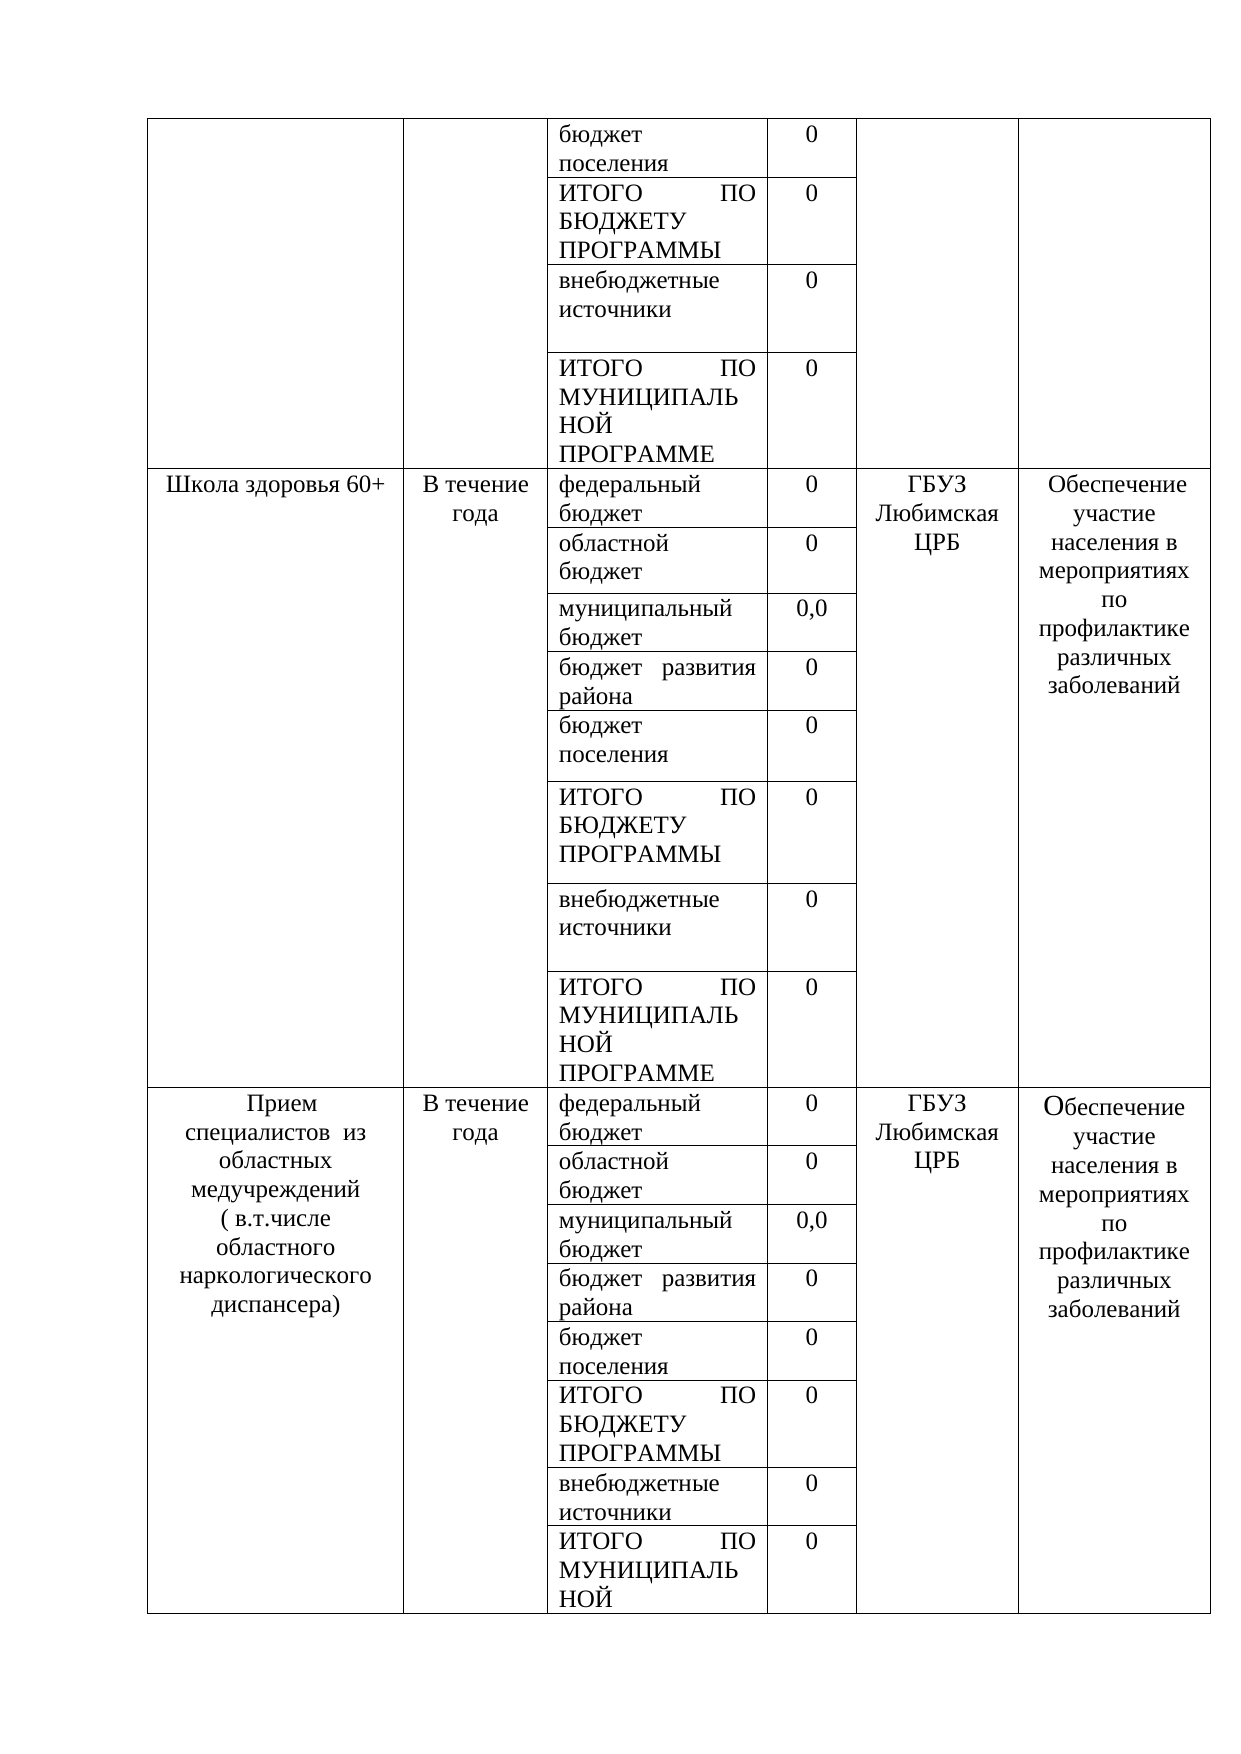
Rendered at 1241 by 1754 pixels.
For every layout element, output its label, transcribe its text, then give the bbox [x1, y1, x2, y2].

table_cell В течение года [404, 1088, 547, 1613]
table_cell 0 [768, 1526, 856, 1613]
table_cell федеральный бюджет [548, 469, 767, 527]
table_cell ИТОГО ПО МУНИЦИПАЛЬНОЙ ПРОГРАММЕ [548, 972, 767, 1087]
table_cell 0 [768, 1088, 856, 1145]
table_cell 0,0 [768, 1205, 856, 1262]
table_cell 0 [768, 782, 856, 883]
table_cell внебюджетные источники [548, 1468, 767, 1525]
table_cell 0 [768, 652, 856, 709]
table_cell федеральный бюджет [548, 1088, 767, 1145]
table_cell 0 [768, 353, 856, 468]
table_cell 0 [768, 1146, 856, 1204]
table_cell муниципальный бюджет [548, 1205, 767, 1262]
table_cell бюджет развития района [548, 1264, 767, 1321]
table_cell бюджет поселения [548, 1322, 767, 1379]
table_cell 0 [768, 972, 856, 1087]
table_cell бюджет поселения [548, 119, 767, 177]
table_cell внебюджетные источники [548, 265, 767, 352]
table_cell В течение года [404, 469, 547, 1087]
table_cell бюджет развития района [548, 652, 767, 709]
table_cell Обеспечение участие населения в мероприятиях по профилактике различных заболеваний [1019, 1088, 1210, 1613]
table_cell внебюджетные источники [548, 884, 767, 971]
table_cell Обеспечение участие населения в мероприятиях по профилактике различных заболеваний [1019, 469, 1210, 1087]
table_cell ИТОГО ПО БЮДЖЕТУ ПРОГРАММЫ [548, 178, 767, 264]
table_cell 0 [768, 469, 856, 527]
table_cell 0 [768, 1322, 856, 1379]
table_cell ИТОГО ПО МУНИЦИПАЛЬНОЙ ПРОГРАММЕ [548, 353, 767, 468]
table_cell 0 [768, 884, 856, 971]
table_cell 0 [768, 528, 856, 592]
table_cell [548, 1526, 767, 1613]
table_cell 0 [768, 1468, 856, 1525]
table_cell ИТОГО ПО БЮДЖЕТУ ПРОГРАММЫ [548, 1381, 767, 1467]
table_cell ИТОГО ПО БЮДЖЕТУ ПРОГРАММЫ [548, 782, 767, 883]
table_cell Прием специалистов из областных медучреждений ( в.т.числе областного наркологического диспансера) [148, 1088, 403, 1613]
table_cell бюджет поселения [548, 711, 767, 781]
table_cell ГБУЗ Любимская ЦРБ [857, 1088, 1018, 1613]
table_cell 0 [768, 119, 856, 177]
table_cell 0 [768, 1264, 856, 1321]
table_cell ГБУЗ ЛюбимскаяЦРБ [857, 469, 1018, 1087]
table_cell 0 [768, 178, 856, 264]
table_cell Школа здоровья 60+ [148, 469, 403, 1087]
table_cell областной бюджет [548, 528, 767, 592]
table_cell 0 [768, 265, 856, 352]
table_cell 0 [768, 1381, 856, 1467]
table_cell 0,0 [768, 594, 856, 651]
table_cell областной бюджет [548, 1146, 767, 1204]
table_cell 0 [768, 711, 856, 781]
table_cell муниципальный бюджет [548, 594, 767, 651]
